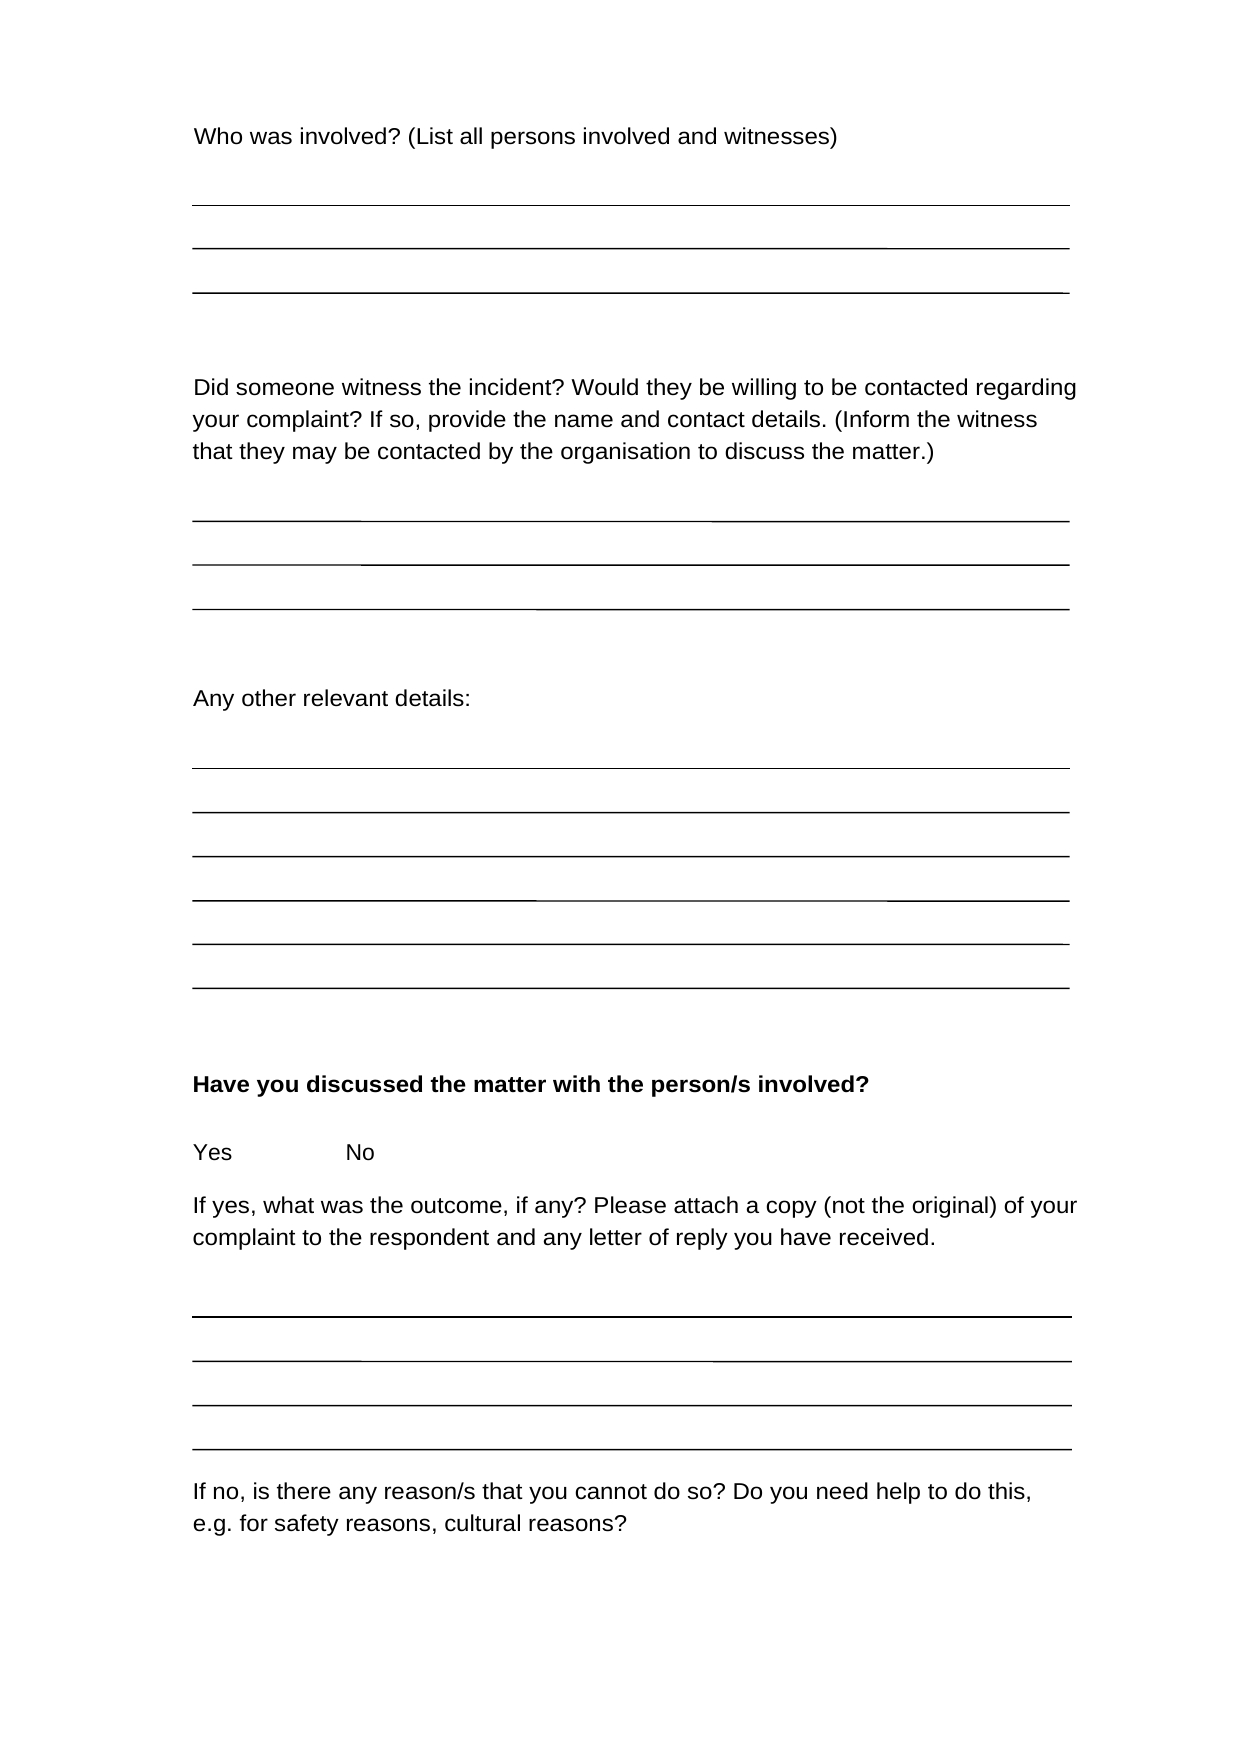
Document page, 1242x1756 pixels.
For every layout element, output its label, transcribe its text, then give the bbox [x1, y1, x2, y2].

text Have you discussed the matter with the person/s involved? [192, 1071, 1100, 1097]
text Who was involved? (List all persons involved and witnesses) [193, 123, 1100, 149]
text Did someone witness the incident? Would they be willing to be contacted regarding your complaint? If so, provide the name and contact details. (Inform the witness that they may be contacted by the organisation to discuss the matter.) [192, 374, 1079, 464]
text If no, is there any reason/s that you cannot do so? Do you need help to do this, e.g. for safety reasons, cultural reasons? [192, 1478, 1054, 1536]
text If yes, what was the outcome, if any? Please attach a copy (not the original) of your complaint to the respondent and any letter of reply you have received. [192, 1192, 1100, 1250]
text Any other relevant details: [193, 685, 1100, 711]
text Yes No [193, 1139, 1100, 1165]
